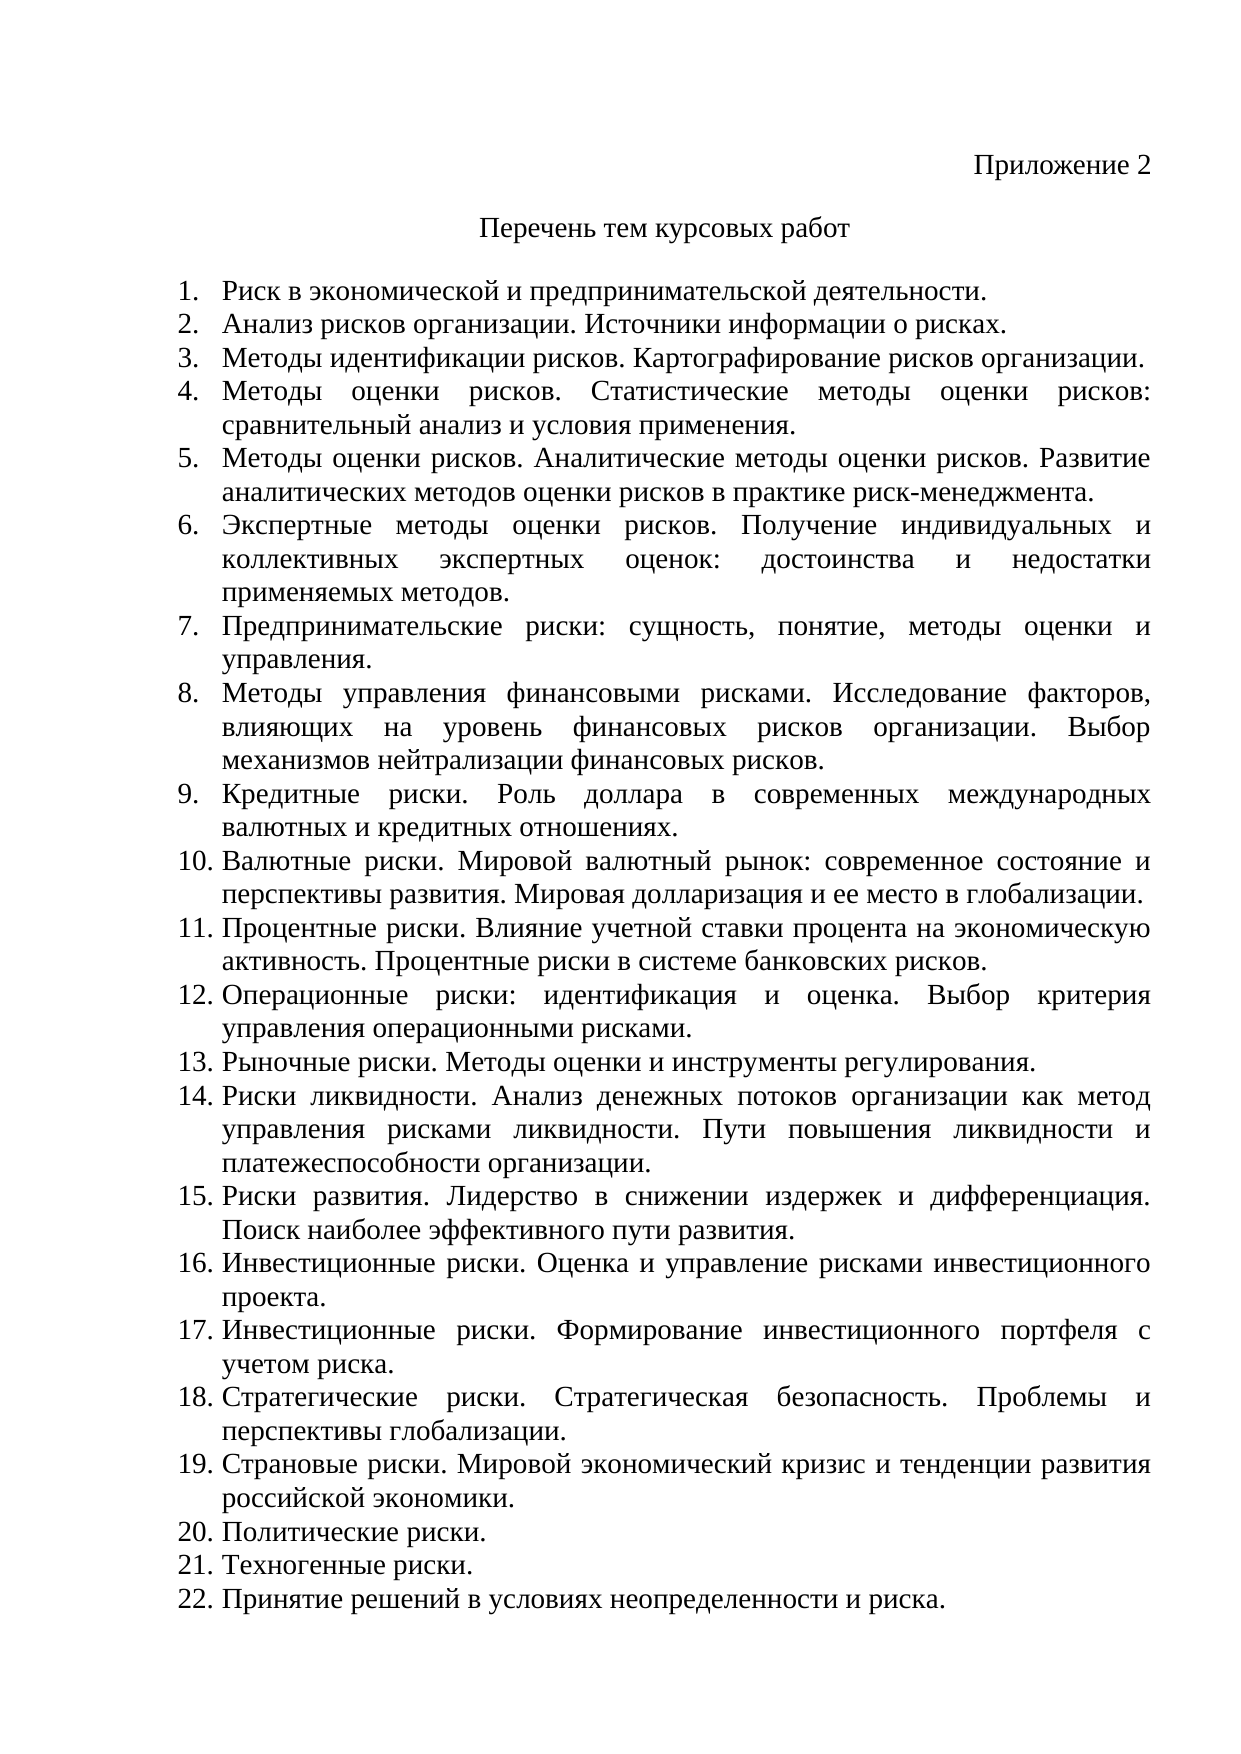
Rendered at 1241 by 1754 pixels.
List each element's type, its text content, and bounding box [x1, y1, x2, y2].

list Стратегические риски. Стратегическая безопасность. Проблемы и перспективы глобализации. [177, 1379, 1152, 1447]
list Методы управления финансовыми рисками. Исследование факторов, влияющих на уровень финансовых рисков организации. Выбор механизмов нейтрализации финансовых рисков. [177, 675, 1152, 776]
list Валютные риски. Мировой валютный рынок: современное состояние и перспективы развития. Мировая долларизация и ее место в глобализации. [177, 843, 1152, 910]
list Предпринимательские риски: сущность, понятие, методы оценки и управления. [177, 608, 1152, 675]
list Инвестиционные риски. Формирование инвестиционного портфеля с учетом риска. [177, 1312, 1152, 1379]
list Методы оценки рисков. Аналитические методы оценки рисков. Развитие аналитических методов оценки рисков в практике риск-менеджмента. [177, 440, 1152, 507]
list Политические риски. [177, 1514, 1152, 1547]
list Экспертные методы оценки рисков. Получение индивидуальных и коллективных экспертных оценок: достоинства и недостатки применяемых методов. [177, 507, 1152, 608]
list Процентные риски. Влияние учетной ставки процента на экономическую активность. Процентные риски в системе банковских рисков. [177, 910, 1152, 977]
list Инвестиционные риски. Оценка и управление рисками инвестиционного проекта. [177, 1245, 1152, 1312]
list Принятие решений в условиях неопределенности и риска. [177, 1581, 1152, 1614]
list Методы идентификации рисков. Картографирование рисков организации. [177, 340, 1152, 373]
list Анализ рисков организации. Источники информации о рисках. [177, 306, 1152, 340]
list Риски развития. Лидерство в снижении издержек и дифференциация. Поиск наиболее эффективного пути развития. [177, 1178, 1152, 1245]
list Страновые риски. Мировой экономический кризис и тенденции развития российской экономики. [177, 1447, 1152, 1514]
list Техногенные риски. [177, 1547, 1152, 1581]
list Методы оценки рисков. Статистические методы оценки рисков: сравнительный анализ и условия применения. [177, 373, 1152, 440]
list Рыночные риски. Методы оценки и инструменты регулирования. [177, 1044, 1152, 1078]
list Операционные риски: идентификация и оценка. Выбор критерия управления операционными рисками. [177, 977, 1152, 1044]
text Приложение 2 [177, 147, 1152, 181]
list Кредитные риски. Роль доллара в современных международных валютных и кредитных отношениях. [177, 776, 1152, 843]
list Риск в экономической и предпринимательской деятельности. [177, 273, 1152, 306]
text Перечень тем курсовых работ [177, 210, 1152, 243]
list Риски ликвидности. Анализ денежных потоков организации как метод управления рисками ликвидности. Пути повышения ликвидности и платежеспособности организации. [177, 1078, 1152, 1178]
